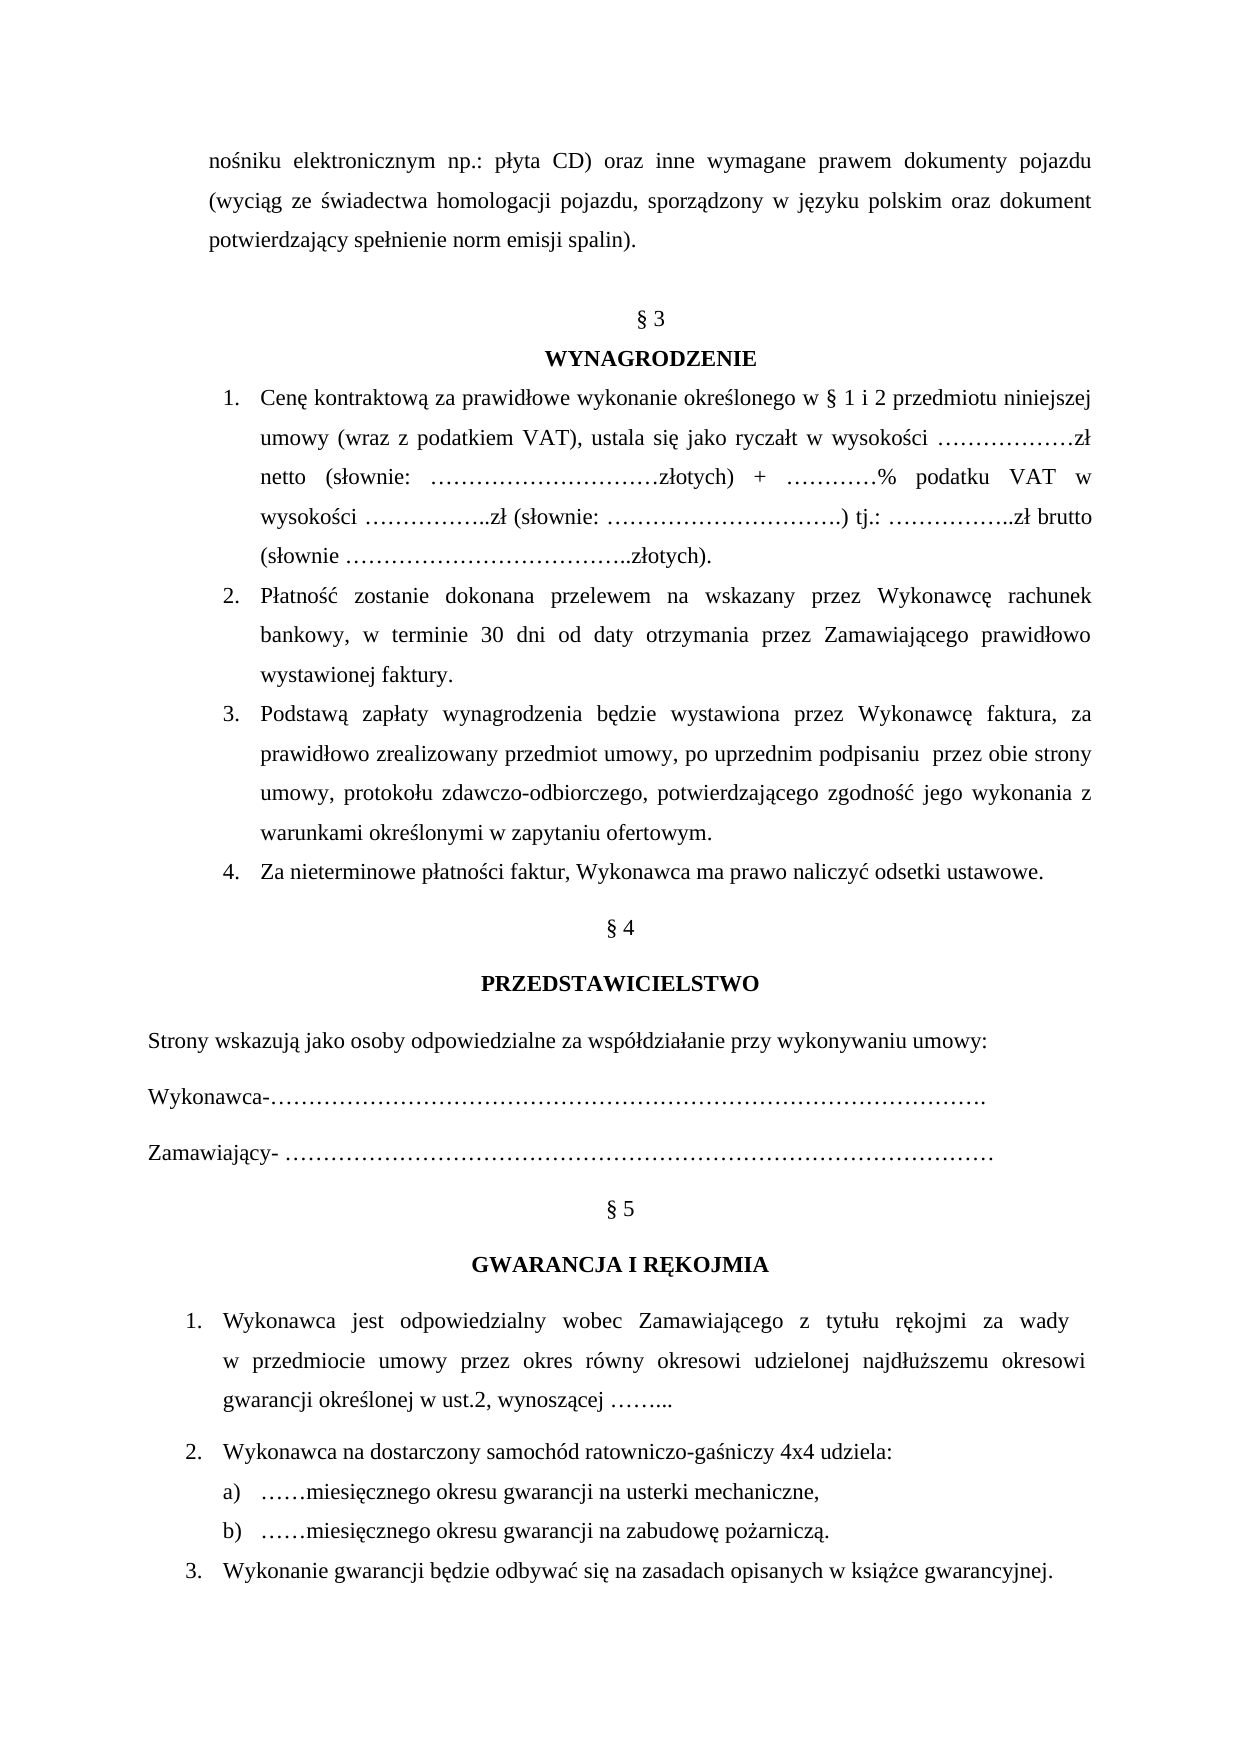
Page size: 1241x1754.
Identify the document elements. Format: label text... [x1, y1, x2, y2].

text PRZEDSTAWICIELSTWO [148, 971, 1093, 997]
list Wykonawca na dostarczony samochód ratowniczo-gaśniczy 4x4 udziela: [185, 1438, 1093, 1465]
list WYNAGRODZENIE [208, 345, 1093, 371]
text Zamawiający- ………………………………………………………………………………… [148, 1139, 1093, 1165]
text Strony wskazują jako osoby odpowiedzialne za współdziałanie przy wykonywaniu umowy: [148, 1027, 1093, 1053]
text GWARANCJA I RĘKOJMIA [148, 1251, 1093, 1278]
list Podstawą zapłaty wynagrodzenia będzie wystawiona przez Wykonawcę faktura, za prawidłowo zrealizowany przedmiot umowy, po uprzednim podpisaniu przez obie strony umowy, protokołu zdawczo-odbiorczego, potwierdzającego zgodność jego wykonania z warunkami określonymi w zapytaniu ofertowym. [223, 700, 1093, 845]
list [171, 148, 1093, 253]
list § 3 [208, 306, 1093, 332]
list Wykonawca jest odpowiedzialny wobec Zamawiającego z tytułu rękojmi za wady w przedmiocie umowy przez okres równy okresowi udzielonej najdłuższemu okresowi gwarancji określonej w ust.2, wynoszącej ……... [185, 1307, 1087, 1413]
text § 5 [148, 1195, 1093, 1221]
list ……miesięcznego okresu gwarancji na zabudowę pożarniczą. [223, 1517, 1093, 1544]
text Wykonawca-…………………………………………………………………………………. [148, 1083, 1093, 1109]
text § 4 [148, 914, 1093, 941]
list Cenę kontraktową za prawidłowe wykonanie określonego w § 1 i 2 przedmiotu niniejszej umowy (wraz z podatkiem VAT), ustala się jako ryczałt w wysokości ………………zł netto (słownie: …………………………złotych) + …………% podatku VAT w wysokości ……………..zł (słownie: ………………………….) tj.: ……………..zł brutto (słownie ………………………………..złotych). [223, 384, 1093, 569]
list Wykonanie gwarancji będzie odbywać się na zasadach opisanych w książce gwarancyjnej. [185, 1557, 1093, 1583]
list Za nieterminowe płatności faktur, Wykonawca ma prawo naliczyć odsetki ustawowe. [223, 858, 1093, 884]
list ……miesięcznego okresu gwarancji na usterki mechaniczne, [223, 1478, 1093, 1504]
list Płatność zostanie dokonana przelewem na wskazany przez Wykonawcę rachunek bankowy, w terminie 30 dni od daty otrzymania przez Zamawiającego prawidłowo wystawionej faktury. [223, 582, 1093, 687]
